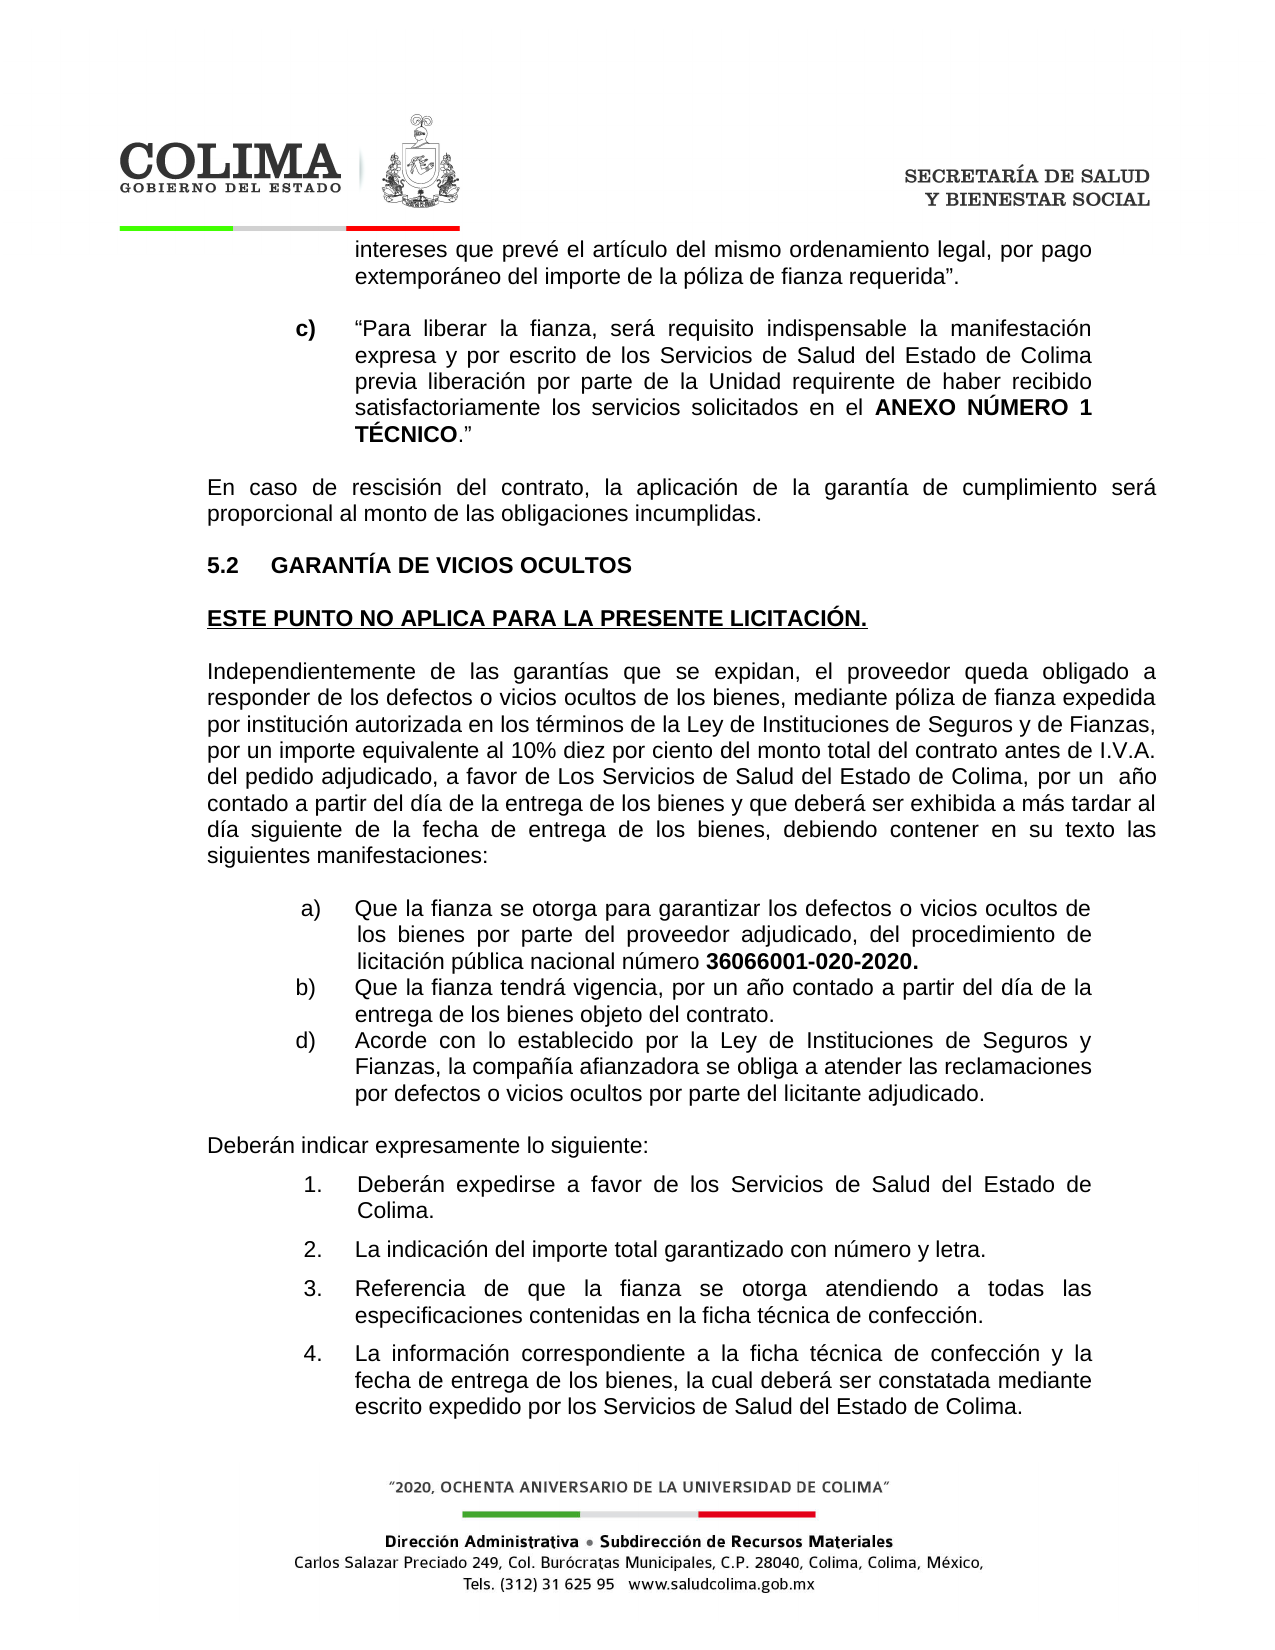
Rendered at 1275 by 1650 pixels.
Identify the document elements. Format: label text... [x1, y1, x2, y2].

text b) Que la fianza tendrá vigencia, por un año contado a partir del día de la entrega de los bienes objeto del contrato. [295, 974, 1092, 1027]
picture [0, 1462, 1275, 1622]
text ESTE PUNTO NO APLICA PARA LA PRESENTE LICITACIÓN. [207, 605, 1157, 632]
text a) Que la fianza se otorga para garantizar los defectos o vicios ocultos de los bienes por parte del proveedor adjudicado, del procedimiento de licitación pública nacional número 36066001-020-2020. [301, 895, 1092, 974]
list La indicación del importe total garantizado con número y letra. [303, 1236, 1092, 1263]
list La información correspondiente a la ficha técnica de confección y la fecha de entrega de los bienes, la cual deberá ser constatada mediante escrito expedido por los Servicios de Salud del Estado de Colima. [303, 1340, 1092, 1419]
list Deberán expedirse a favor de los Servicios de Salud del Estado de Colima. [303, 1171, 1092, 1224]
text 5.2 GARANTÍA DE VICIOS OCULTOS [207, 552, 1157, 579]
text Deberán indicar expresamente lo siguiente: [207, 1132, 1157, 1159]
list “Para liberar la fianza, será requisito indispensable la manifestación expresa y por escrito de los Servicios de Salud del Estado de Colima previa liberación por parte de la Unidad requirente de haber recibido satisfactoriamente los servicios solicitados en el ANEXO NÚMERO 1 TÉCNICO.” [295, 315, 1092, 447]
text En caso de rescisión del contrato, la aplicación de la garantía de cumplimiento será proporcional al monto de las obligaciones incumplidas. [207, 473, 1157, 526]
list Referencia de que la fianza se otorga atendiendo a todas las especificaciones contenidas en la ficha técnica de confección. [303, 1275, 1092, 1328]
text Independientemente de las garantías que se expidan, el proveedor queda obligado a responder de los defectos o vicios ocultos de los bienes, mediante póliza de fianza expedida por institución autorizada en los términos de la Ley de Instituciones de Seguros y de Fianzas, por un importe equivalente al 10% diez por ciento del monto total del contrato antes de I.V.A. del pedido adjudicado, a favor de Los Servicios de Salud del Estado de Colima, por un año contado a partir del día de la entrega de los bienes y que deberá ser exhibida a más tardar al día siguiente de la fecha de entrega de los bienes, debiendo contener en su texto las siguientes manifestaciones: [207, 658, 1157, 869]
picture [3, 29, 1267, 255]
text d) Acorde con lo establecido por la Ley de Instituciones de Seguros y Fianzas, la compañía afianzadora se obliga a atender las reclamaciones por defectos o vicios ocultos por parte del licitante adjudicado. [295, 1027, 1092, 1106]
